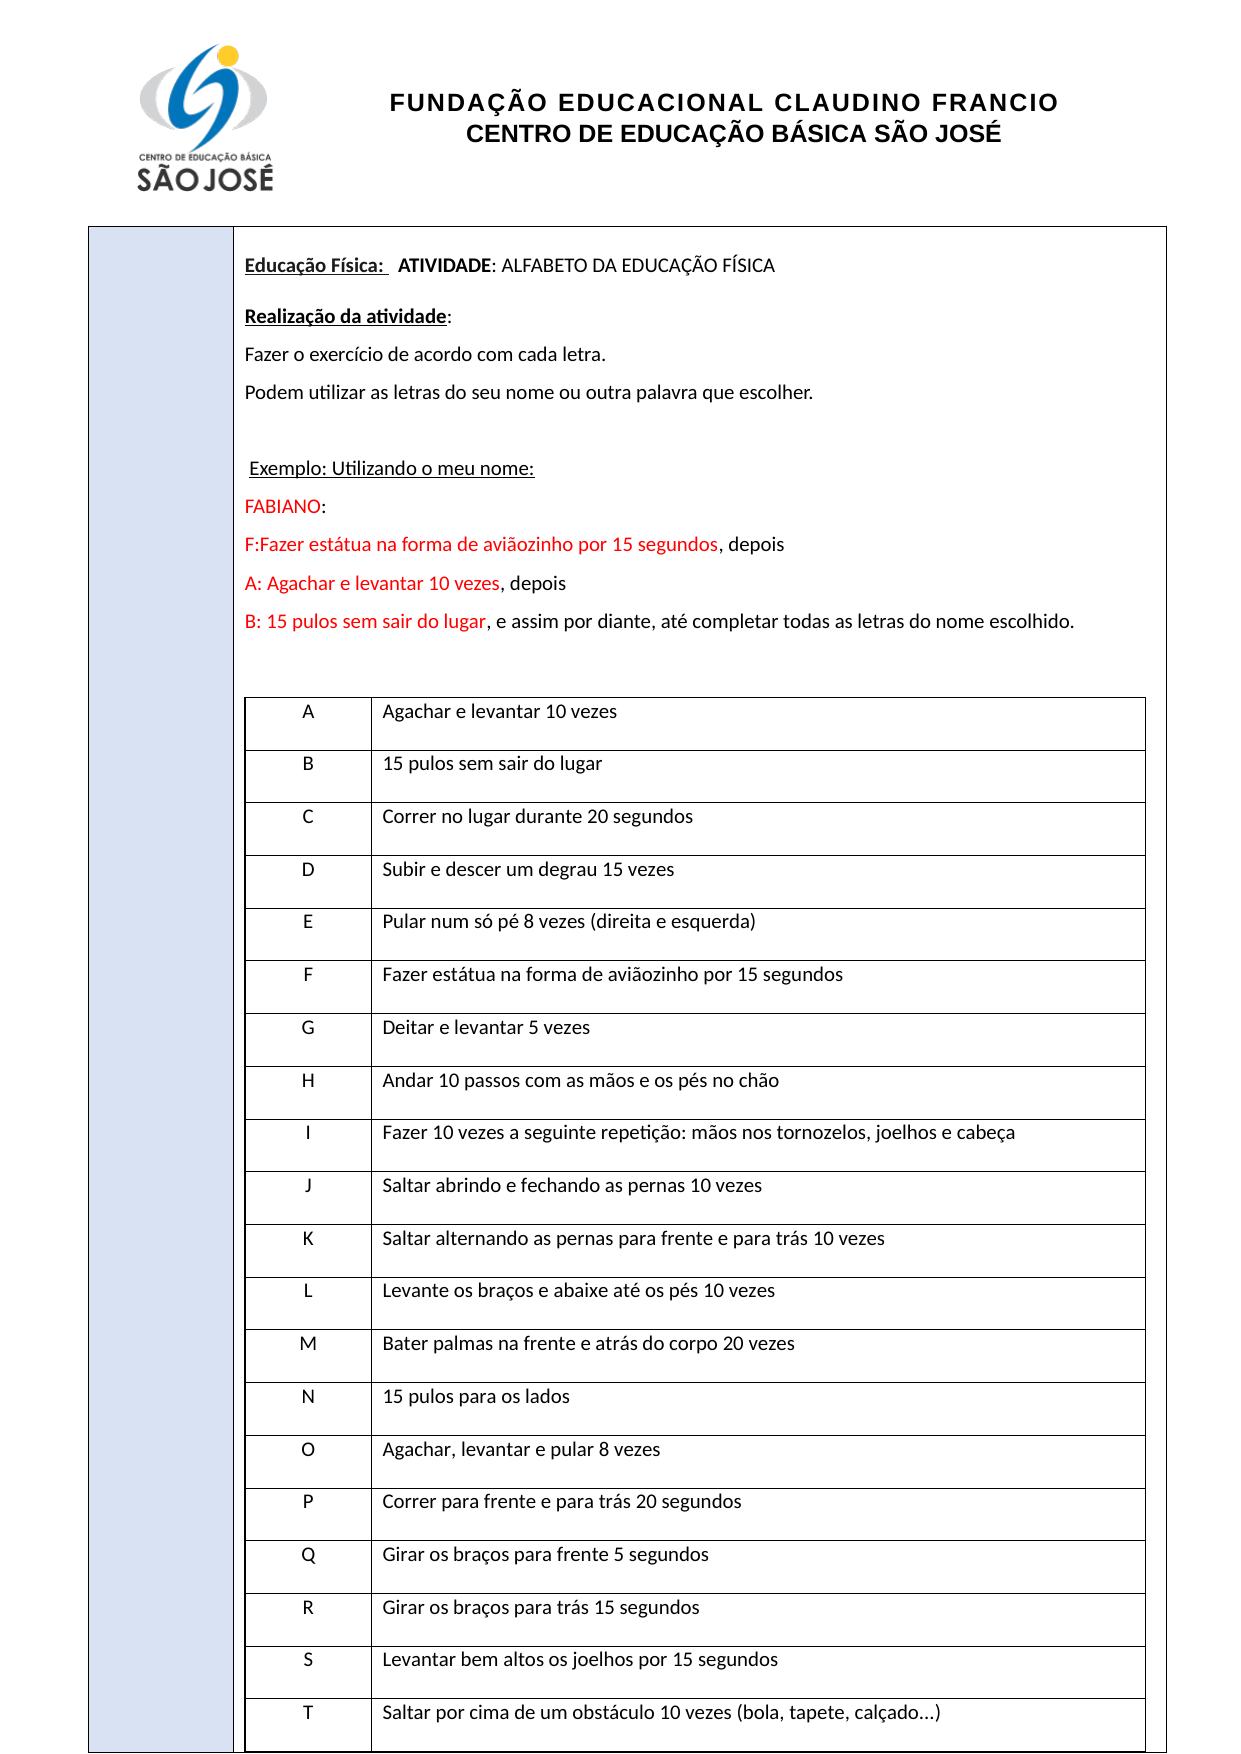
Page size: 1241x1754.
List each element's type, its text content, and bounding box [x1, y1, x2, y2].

picture [137, 43, 274, 192]
table_cell [89, 227, 233, 1752]
